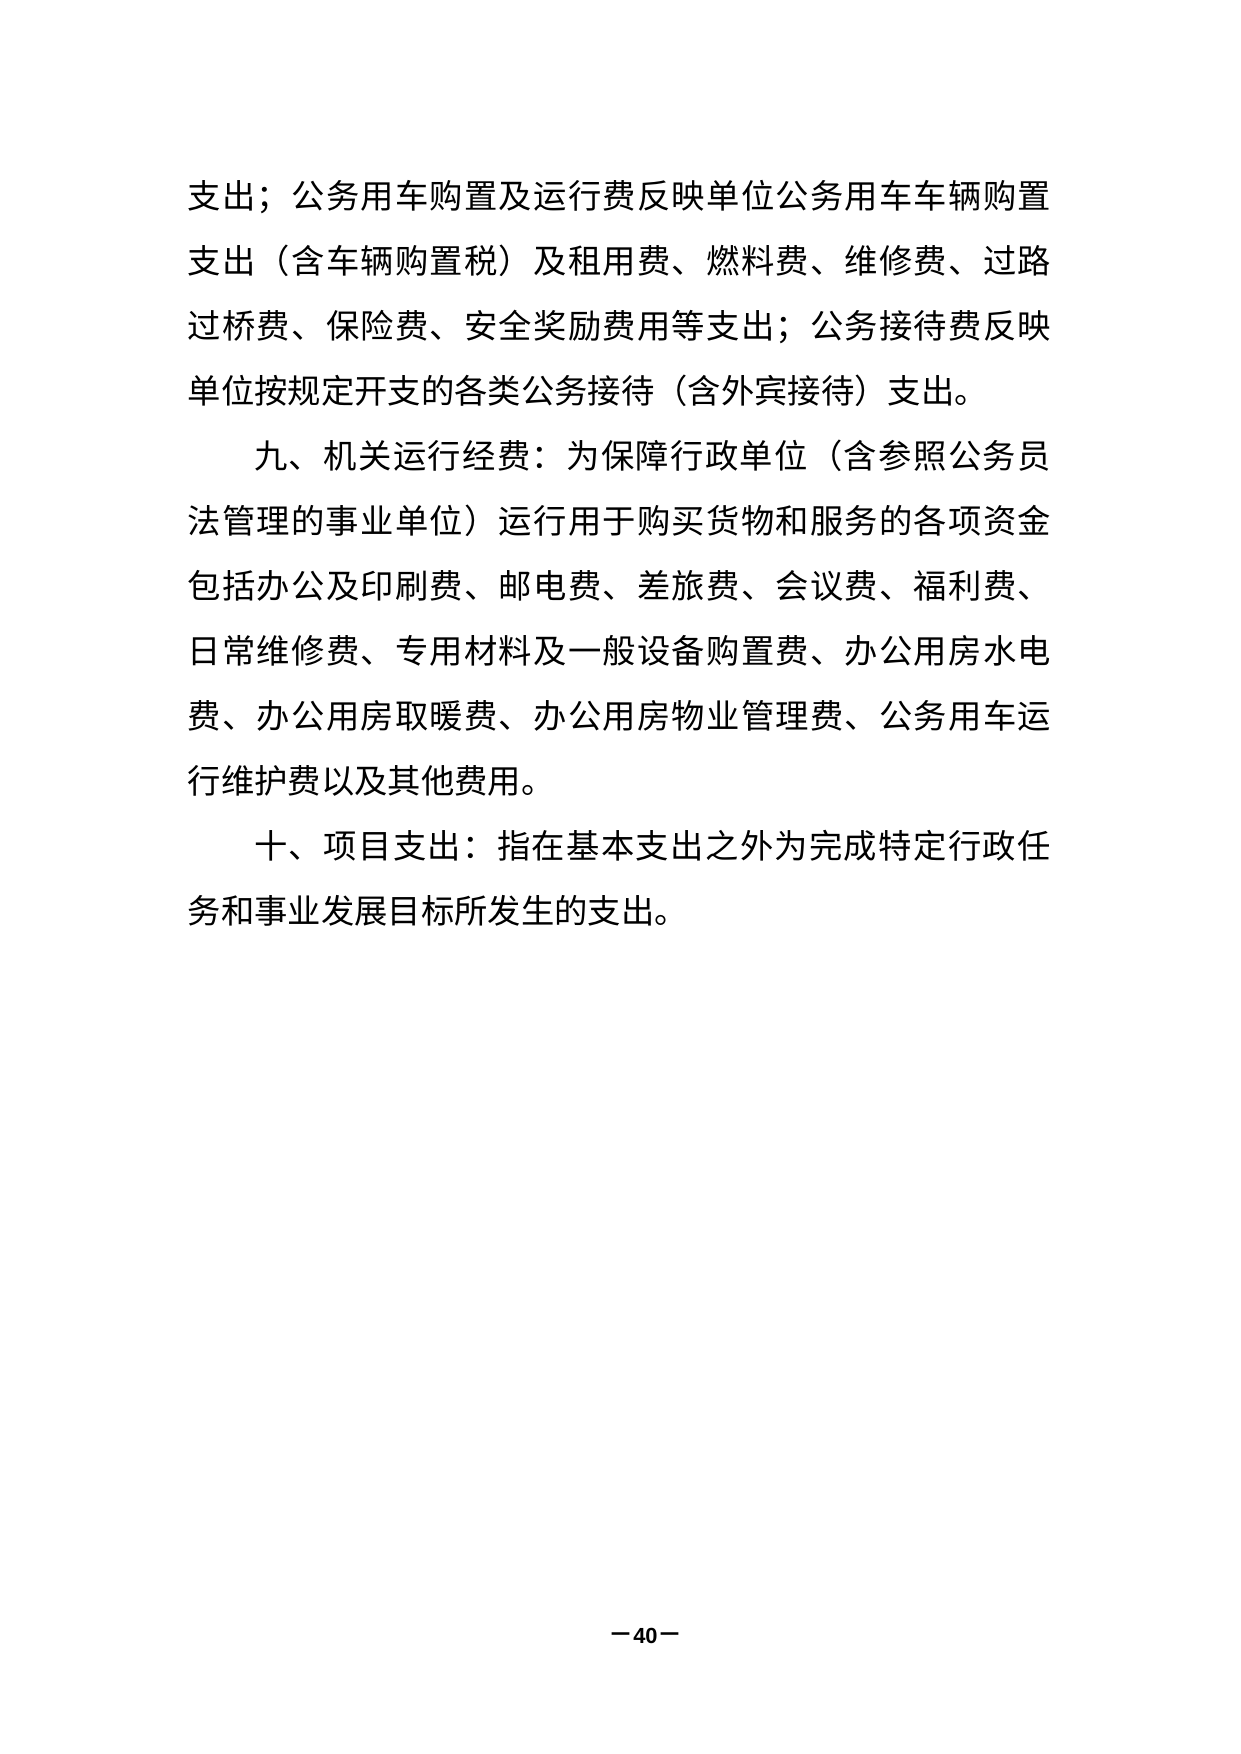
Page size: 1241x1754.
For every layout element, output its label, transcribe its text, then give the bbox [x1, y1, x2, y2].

text 九、机关运行经费：为保障行政单位（含参照公务员法管理的事业单位）运行用于购买货物和服务的各项资金，包括办公及印刷费、邮电费、差旅费、会议费、福利费、日常维修费、专用材料及一般设备购置费、办公用房水电费、办公用房取暖费、办公用房物业管理费、公务用车运行维护费以及其他费用。 [187, 422, 1053, 812]
text 十、项目支出：指在基本支出之外为完成特定行政任务和事业发展目标所发生的支出。 [187, 812, 1053, 942]
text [187, 162, 1053, 422]
